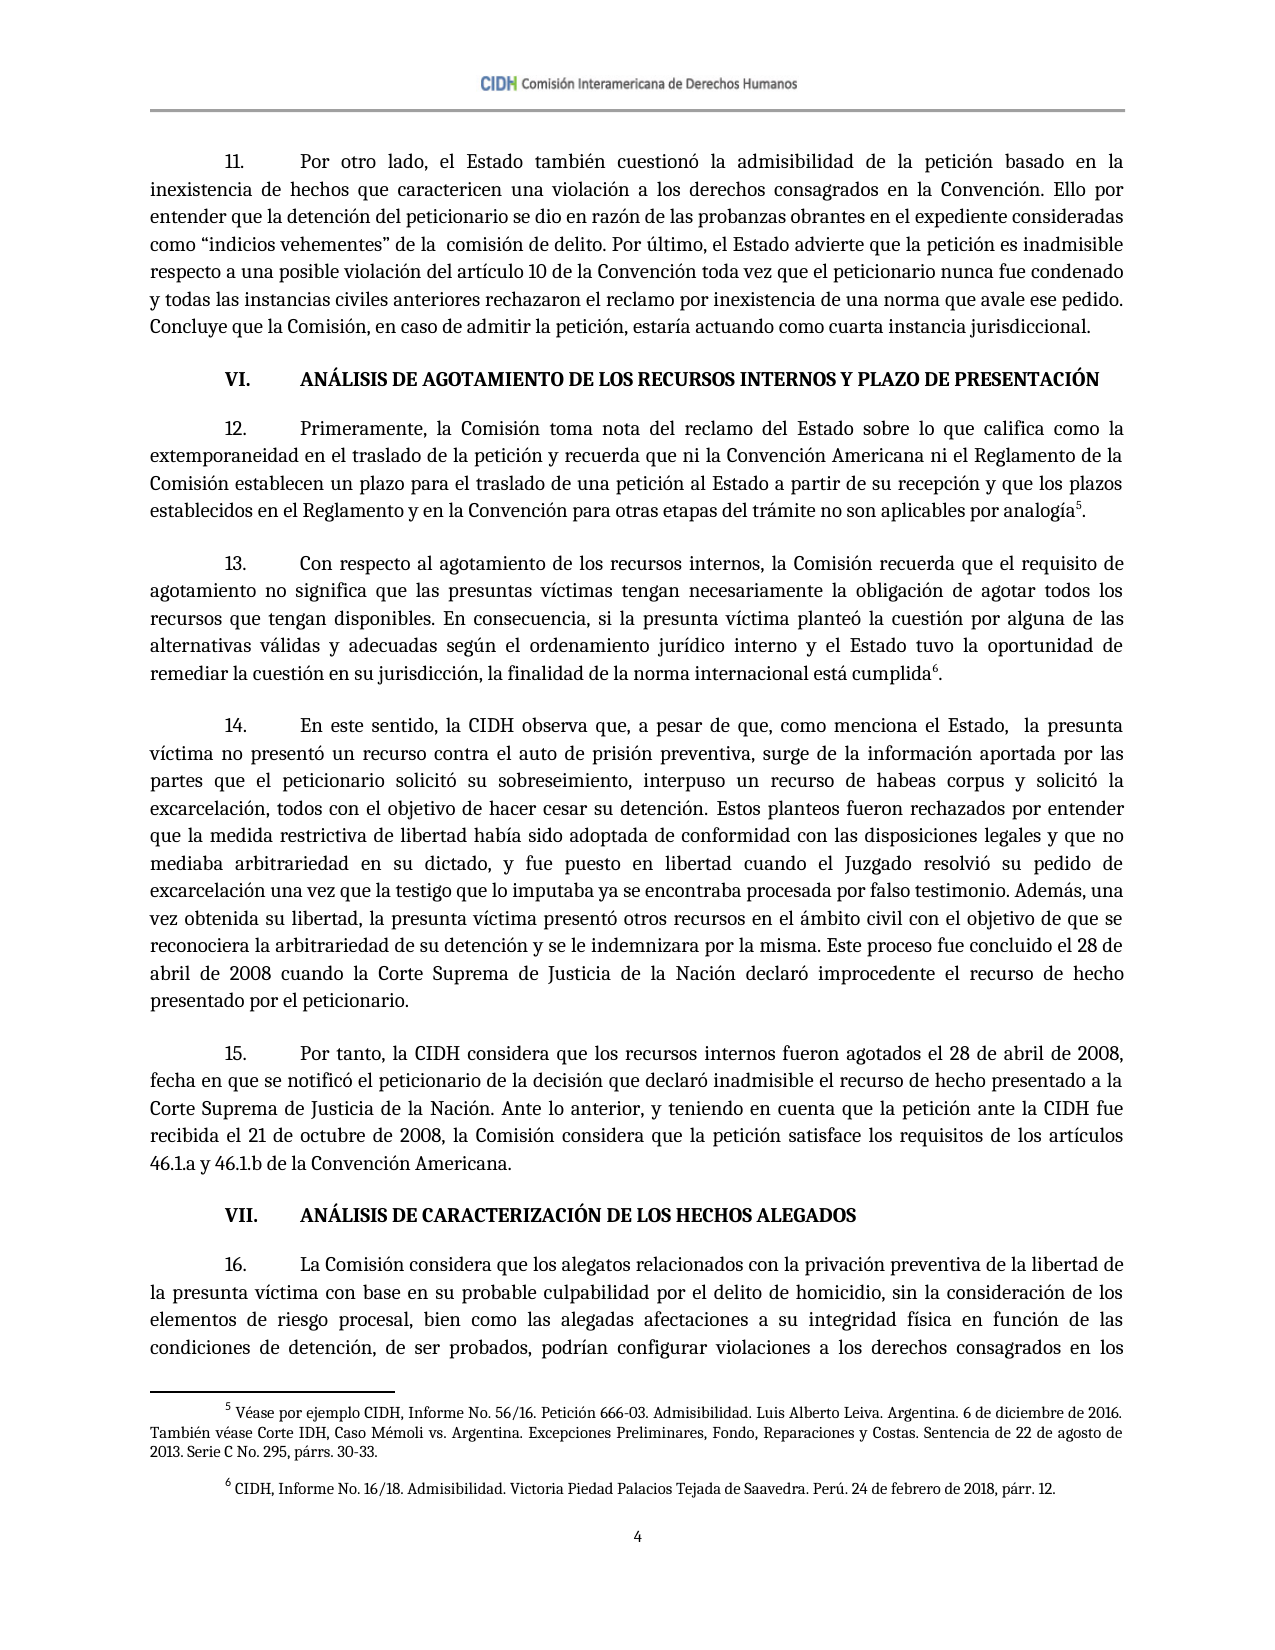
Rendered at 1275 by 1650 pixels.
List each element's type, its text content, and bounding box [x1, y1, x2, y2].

picture [475, 75, 800, 93]
list Primeramente, la Comisión toma nota del reclamo del Estado sobre lo que califica como la extemporaneidad en el traslado de la petición y recuerda que ni la Convención Americana ni el Reglamento de la Comisión establecen un plazo para el traslado de una petición al Estado a partir de su recepción y que los plazos establecidos en el Reglamento y en la Convención para otras etapas del trámite no son aplicables por analogía. [150, 416, 1125, 523]
list En este sentido, la CIDH observa que, a pesar de que, como menciona el Estado, la presunta víctima no presentó un recurso contra el auto de prisión preventiva, surge de la información aportada por las partes que el peticionario solicitó su sobreseimiento, interpuso un recurso de habeas corpus y solicitó la excarcelación, todos con el objetivo de hacer cesar su detención. Estos planteos fueron rechazados por entender que la medida restrictiva de libertad había sido adoptada de conformidad con las disposiciones legales y que no mediaba arbitrariedad en su dictado, y fue puesto en libertad cuando el Juzgado resolvió su pedido de excarcelación una vez que la testigo que lo imputaba ya se encontraba procesada por falso testimonio. Además, una vez obtenida su libertad, la presunta víctima presentó otros recursos en el ámbito civil con el objetivo de que se reconociera la arbitrariedad de su detención y se le indemnizara por la misma. Este proceso fue concluido el 28 de abril de 2008 cuando la Corte Suprema de Justicia de la Nación declaró improcedente el recurso de hecho presentado por el peticionario. [150, 714, 1125, 1013]
list Con respecto al agotamiento de los recursos internos, la Comisión recuerda que el requisito de agotamiento no significa que las presuntas víctimas tengan necesariamente la obligación de agotar todos los recursos que tengan disponibles. En consecuencia, si la presunta víctima planteó la cuestión por alguna de las alternativas válidas y adecuadas según el ordenamiento jurídico interno y el Estado tuvo la oportunidad de remediar la cuestión en su jurisdicción, la finalidad de la norma internacional está cumplida. [150, 551, 1125, 685]
text VI. ANÁLISIS DE AGOTAMIENTO DE LOS RECURSOS INTERNOS Y PLAZO DE PRESENTACIÓN [150, 367, 1125, 391]
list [150, 1253, 1125, 1359]
list Por otro lado, el Estado también cuestionó la admisibilidad de la petición basado en la inexistencia de hechos que caractericen una violación a los derechos consagrados en la Convención. Ello por entender que la detención del peticionario se dio en razón de las probanzas obrantes en el expediente consideradas como “indicios vehementes” de la comisión de delito. Por último, el Estado advierte que la petición es inadmisible respecto a una posible violación del artículo 10 de la Convención toda vez que el peticionario nunca fue condenado y todas las instancias civiles anteriores rechazaron el reclamo por inexistencia de una norma que avale ese pedido. Concluye que la Comisión, en caso de admitir la petición, estaría actuando como cuarta instancia jurisdiccional. [150, 150, 1125, 339]
list Por tanto, la CIDH considera que los recursos internos fueron agotados el 28 de abril de 2008, fecha en que se notificó el peticionario de la decisión que declaró inadmisible el recurso de hecho presentado a la Corte Suprema de Justicia de la Nación. Ante lo anterior, y teniendo en cuenta que la petición ante la CIDH fue recibida el 21 de octubre de 2008, la Comisión considera que la petición satisface los requisitos de los artículos 46.1.a y 46.1.b de la Convención Americana. [150, 1041, 1125, 1175]
list VII. ANÁLISIS DE CARACTERIZACIÓN DE LOS HECHOS ALEGADOS [225, 1204, 1125, 1228]
